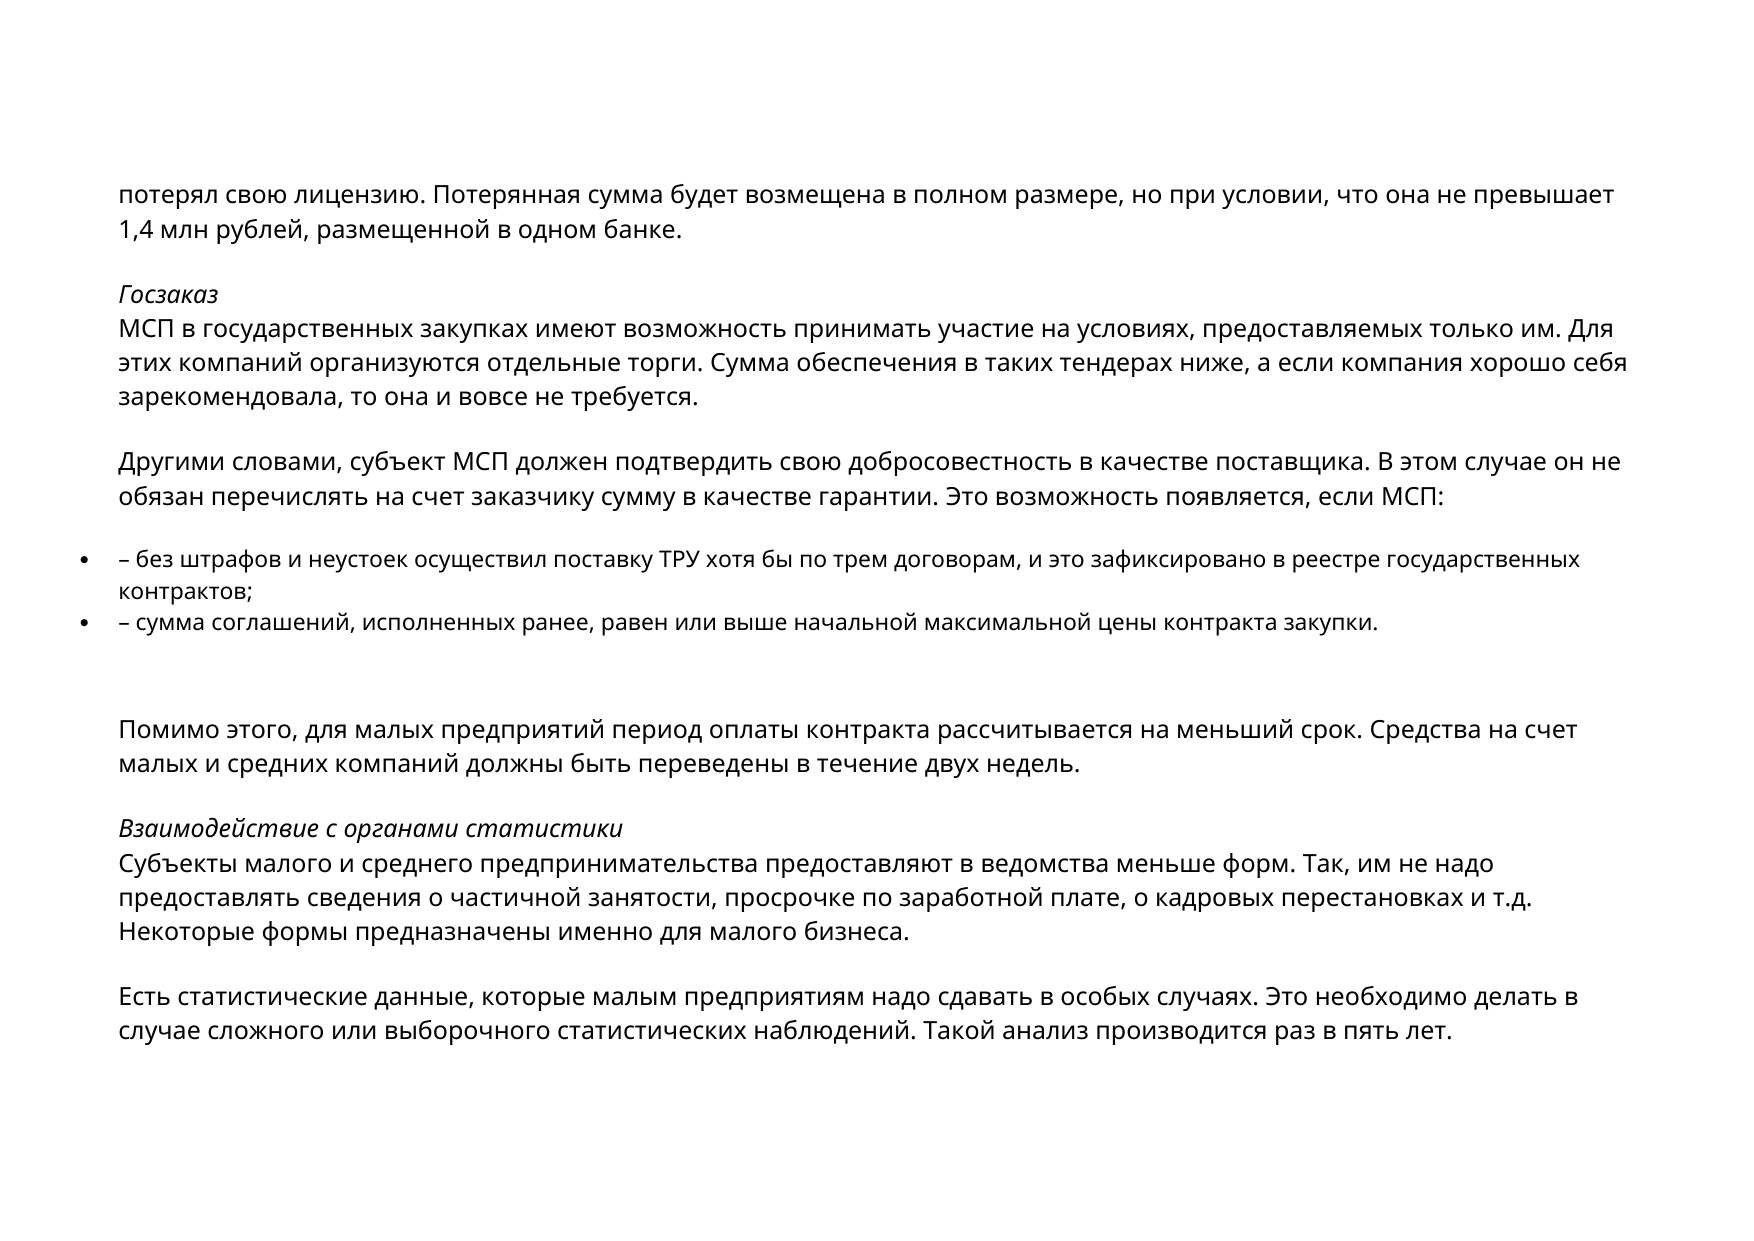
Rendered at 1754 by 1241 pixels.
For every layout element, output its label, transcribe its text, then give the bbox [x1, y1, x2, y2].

text Другими словами, субъект МСП должен подтвердить свою добросовестность в качестве поставщика. В этом случае он не обязан перечислять на счет заказчику сумму в качестве гарантии. Это возможность появляется, если МСП: [118, 444, 1636, 512]
list – сумма соглашений, исполненных ранее, равен или выше начальной максимальной цены контракта закупки. [81, 606, 1636, 637]
list – без штрафов и неустоек осуществил поставку ТРУ хотя бы по трем договорам, и это зафиксировано в реестре государственных контрактов; [81, 543, 1636, 606]
text Помимо этого, для малых предприятий период оплаты контракта рассчитывается на меньший срок. Средства на счет малых и средних компаний должны быть переведены в течение двух недель. [118, 712, 1636, 780]
text Есть статистические данные, которые малым предприятиям надо сдавать в особых случаях. Это необходимо делать в случае сложного или выборочного статистических наблюдений. Такой анализ производится раз в пять лет. [118, 979, 1636, 1047]
text Взаимодействие с органами статистики [118, 811, 1636, 845]
text МСП в государственных закупках имеют возможность принимать участие на условиях, предоставляемых только им. Для этих компаний организуются отдельные торги. Сумма обеспечения в таких тендерах ниже, а если компания хорошо себя зарекомендовала, то она и вовсе не требуется. [118, 311, 1636, 413]
text Госзаказ [118, 277, 1636, 311]
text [118, 177, 1636, 245]
text Субъекты малого и среднего предпринимательства предоставляют в ведомства меньше форм. Так, им не надо предоставлять сведения о частичной занятости, просрочке по заработной плате, о кадровых перестановках и т.д. Некоторые формы предназначены именно для малого бизнеса. [118, 845, 1636, 947]
